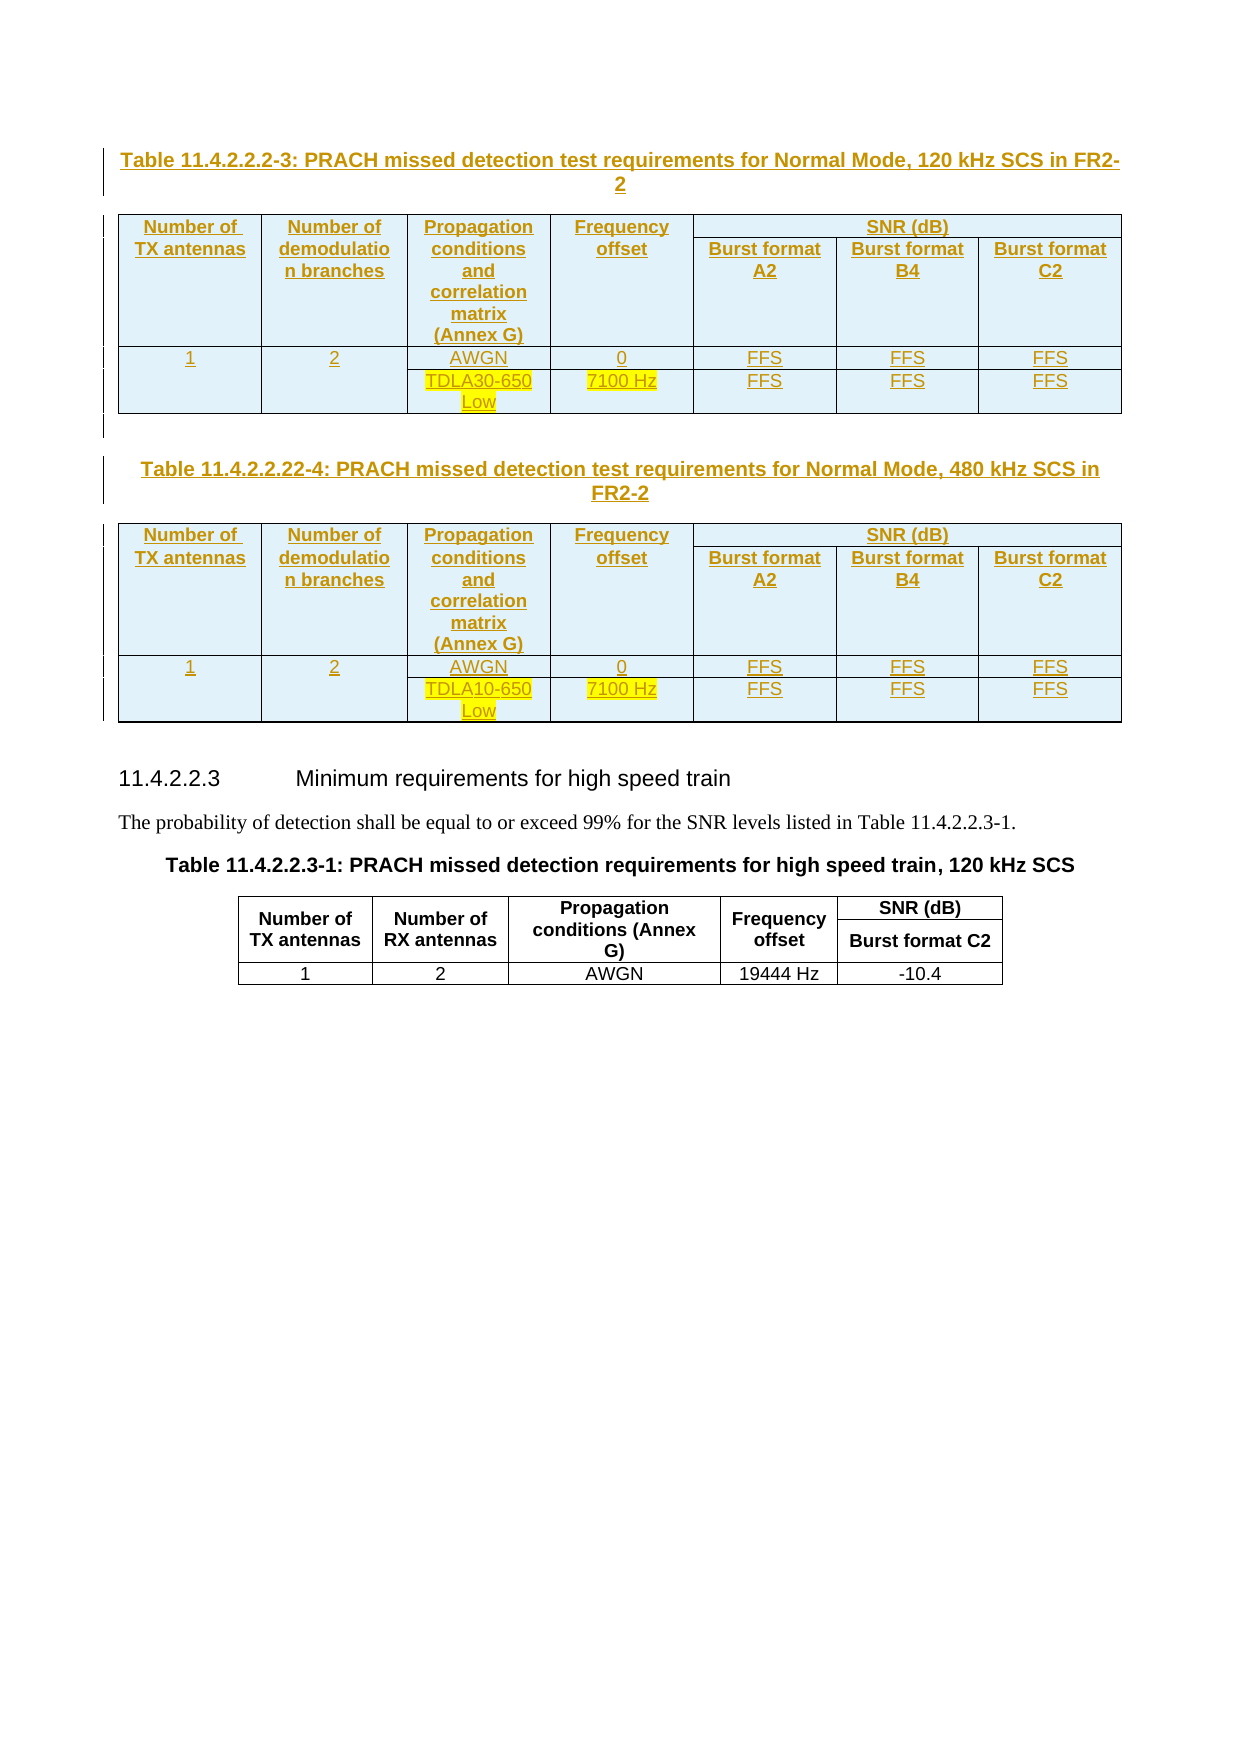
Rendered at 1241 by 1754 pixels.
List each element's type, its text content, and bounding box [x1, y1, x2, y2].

table_cell 2 [373, 963, 508, 984]
table_header Propagation conditions (Annex G) [509, 897, 720, 962]
table_cell 1 [239, 963, 372, 984]
subtitle 11.4.2.2.3 Minimum requirements for high speed train [118, 765, 1122, 792]
table_cell Burst format C2 [838, 920, 1002, 962]
table_header Number of RX antennas [373, 897, 508, 962]
text Table 11.4.2.2.3-1: PRACH missed detection requirements for high speed train, 120 kHz SCS [118, 853, 1122, 877]
table_header Frequency offset [721, 897, 837, 962]
table_cell -10.4 [838, 963, 1002, 984]
table_header Number of TX antennas [239, 897, 372, 962]
table_cell AWGN [509, 963, 720, 984]
text The probability of detection shall be equal to or exceed 99% for the SNR levels listed in Table 11.4.2.2.3-1. [118, 810, 1122, 834]
table_cell 19444 Hz [721, 963, 837, 984]
table_header SNR (dB) [838, 897, 1002, 918]
